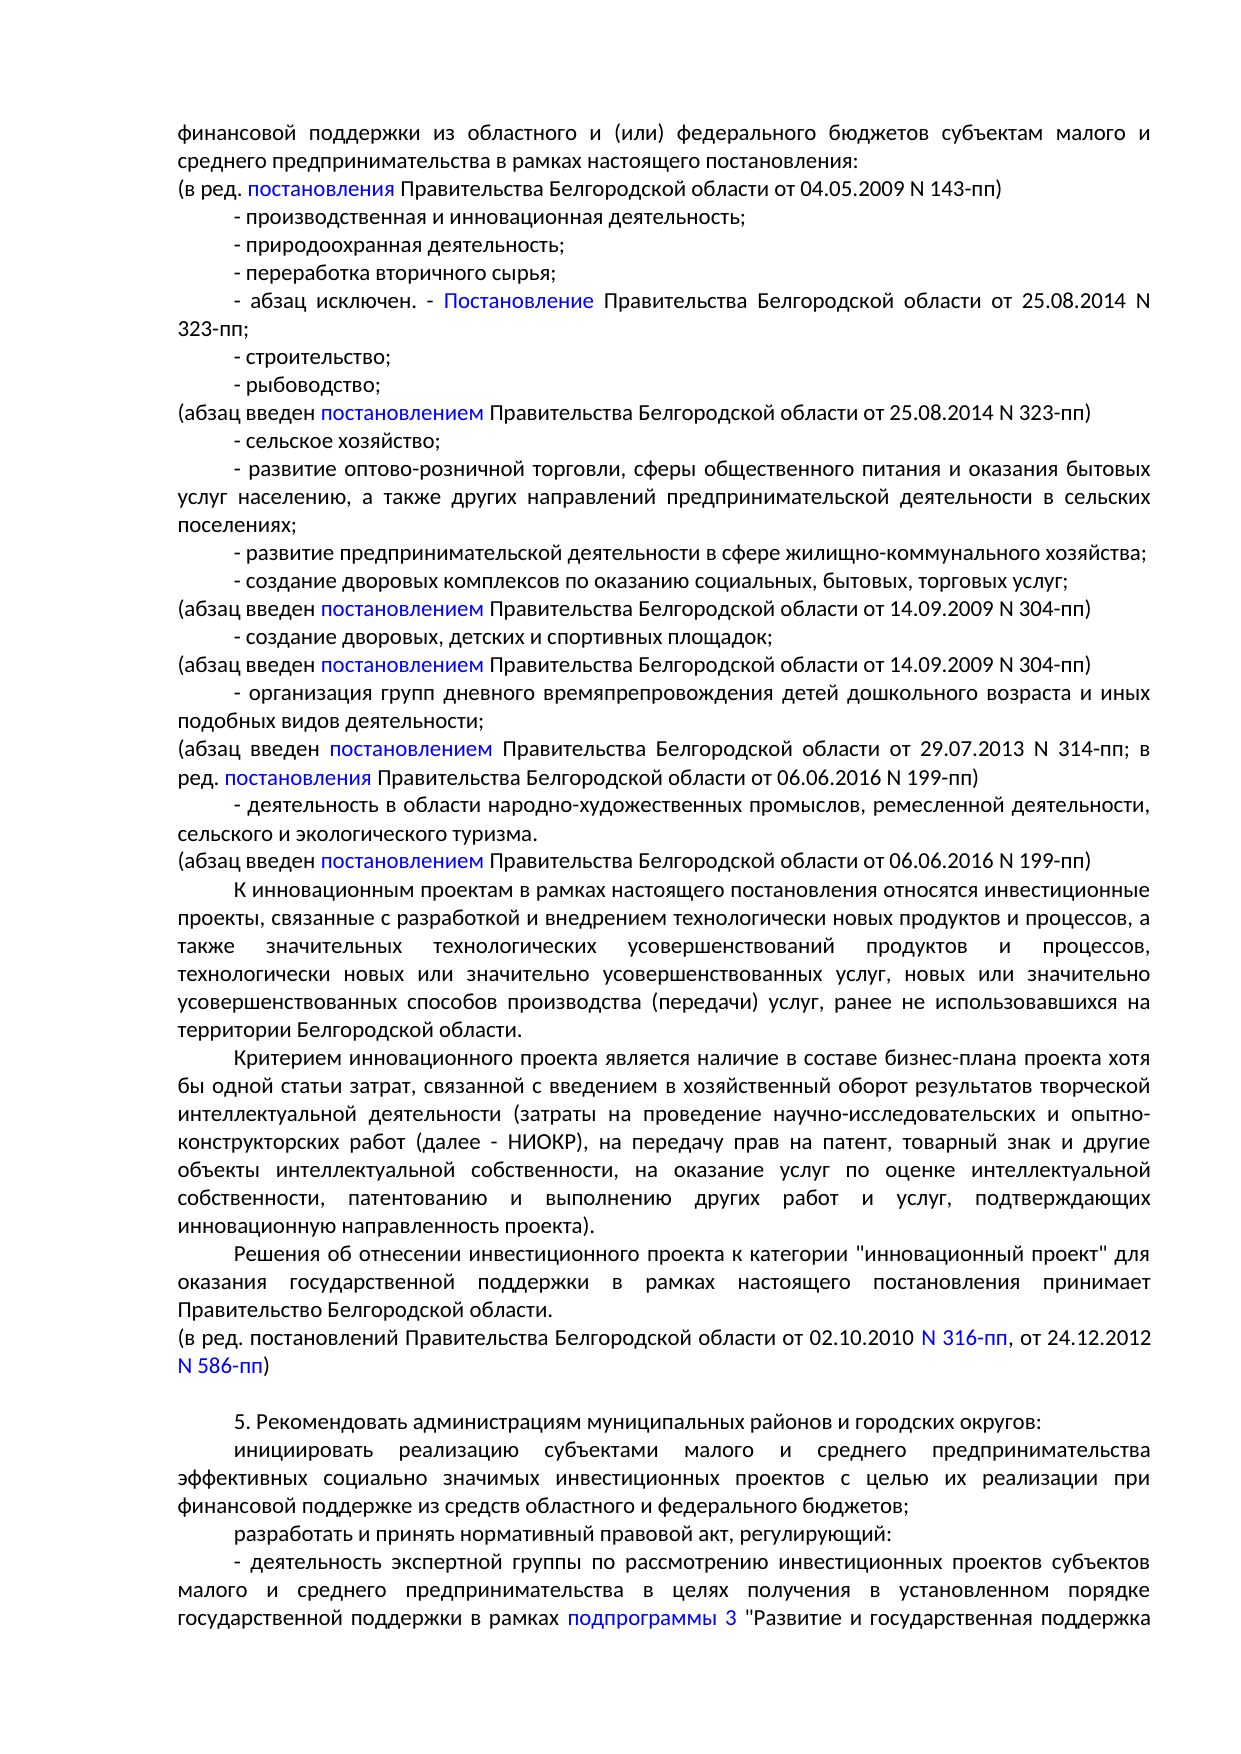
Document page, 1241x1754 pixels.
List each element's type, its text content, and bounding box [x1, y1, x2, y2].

text (абзац введен постановлением Правительства Белгородской области от 25.08.2014 N 323-пп) [177, 398, 1152, 426]
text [177, 118, 1152, 174]
text - создание дворовых, детских и спортивных площадок; [177, 622, 1152, 651]
text инициировать реализацию субъектами малого и среднего предпринимательства эффективных социально значимых инвестиционных проектов с целью их реализации при финансовой поддержке из средств областного и федерального бюджетов; [177, 1435, 1152, 1519]
text 5. Рекомендовать администрациям муниципальных районов и городских округов: [177, 1407, 1152, 1435]
text (в ред. постановления Правительства Белгородской области от 04.05.2009 N 143-пп) [177, 174, 1152, 202]
text - природоохранная деятельность; [177, 230, 1152, 258]
text Решения об отнесении инвестиционного проекта к категории "инновационный проект" для оказания государственной поддержки в рамках настоящего постановления принимает Правительство Белгородской области. [177, 1239, 1152, 1323]
text (абзац введен постановлением Правительства Белгородской области от 29.07.2013 N 314-пп; в ред. постановления Правительства Белгородской области от 06.06.2016 N 199-пп) [177, 734, 1152, 791]
text - деятельность в области народно-художественных промыслов, ремесленной деятельности, сельского и экологического туризма. [177, 791, 1152, 847]
text (в ред. постановлений Правительства Белгородской области от 02.10.2010 N 316-пп, от 24.12.2012 N 586-пп) [177, 1323, 1152, 1379]
text Критерием инновационного проекта является наличие в составе бизнес-плана проекта хотя бы одной статьи затрат, связанной с введением в хозяйственный оборот результатов творческой интеллектуальной деятельности (затраты на проведение научно-исследовательских и опытно-конструкторских работ (далее - НИОКР), на передачу прав на патент, товарный знак и другие объекты интеллектуальной собственности, на оказание услуг по оценке интеллектуальной собственности, патентованию и выполнению других работ и услуг, подтверждающих инновационную направленность проекта). [177, 1043, 1152, 1239]
text (абзац введен постановлением Правительства Белгородской области от 14.09.2009 N 304-пп) [177, 651, 1152, 678]
text (абзац введен постановлением Правительства Белгородской области от 14.09.2009 N 304-пп) [177, 594, 1152, 622]
text К инновационным проектам в рамках настоящего постановления относятся инвестиционные проекты, связанные с разработкой и внедрением технологически новых продуктов и процессов, а также значительных технологических усовершенствований продуктов и процессов, технологически новых или значительно усовершенствованных услуг, новых или значительно усовершенствованных способов производства (передачи) услуг, ранее не использовавшихся на территории Белгородской области. [177, 875, 1152, 1043]
text - развитие предпринимательской деятельности в сфере жилищно-коммунального хозяйства; [177, 538, 1152, 566]
text - создание дворовых комплексов по оказанию социальных, бытовых, торговых услуг; [177, 566, 1152, 594]
text - строительство; [177, 342, 1152, 370]
text - сельское хозяйство; [177, 426, 1152, 454]
text - переработка вторичного сырья; [177, 258, 1152, 286]
text - рыбоводство; [177, 370, 1152, 398]
text - развитие оптово-розничной торговли, сферы общественного питания и оказания бытовых услуг населению, а также других направлений предпринимательской деятельности в сельских поселениях; [177, 454, 1152, 538]
text - абзац исключен. - Постановление Правительства Белгородской области от 25.08.2014 N 323-пп; [177, 286, 1152, 342]
text (абзац введен постановлением Правительства Белгородской области от 06.06.2016 N 199-пп) [177, 847, 1152, 875]
text - производственная и инновационная деятельность; [177, 202, 1152, 230]
text разработать и принять нормативный правовой акт, регулирующий: [177, 1519, 1152, 1547]
text - организация групп дневного времяпрепровождения детей дошкольного возраста и иных подобных видов деятельности; [177, 678, 1152, 734]
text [177, 1547, 1152, 1631]
